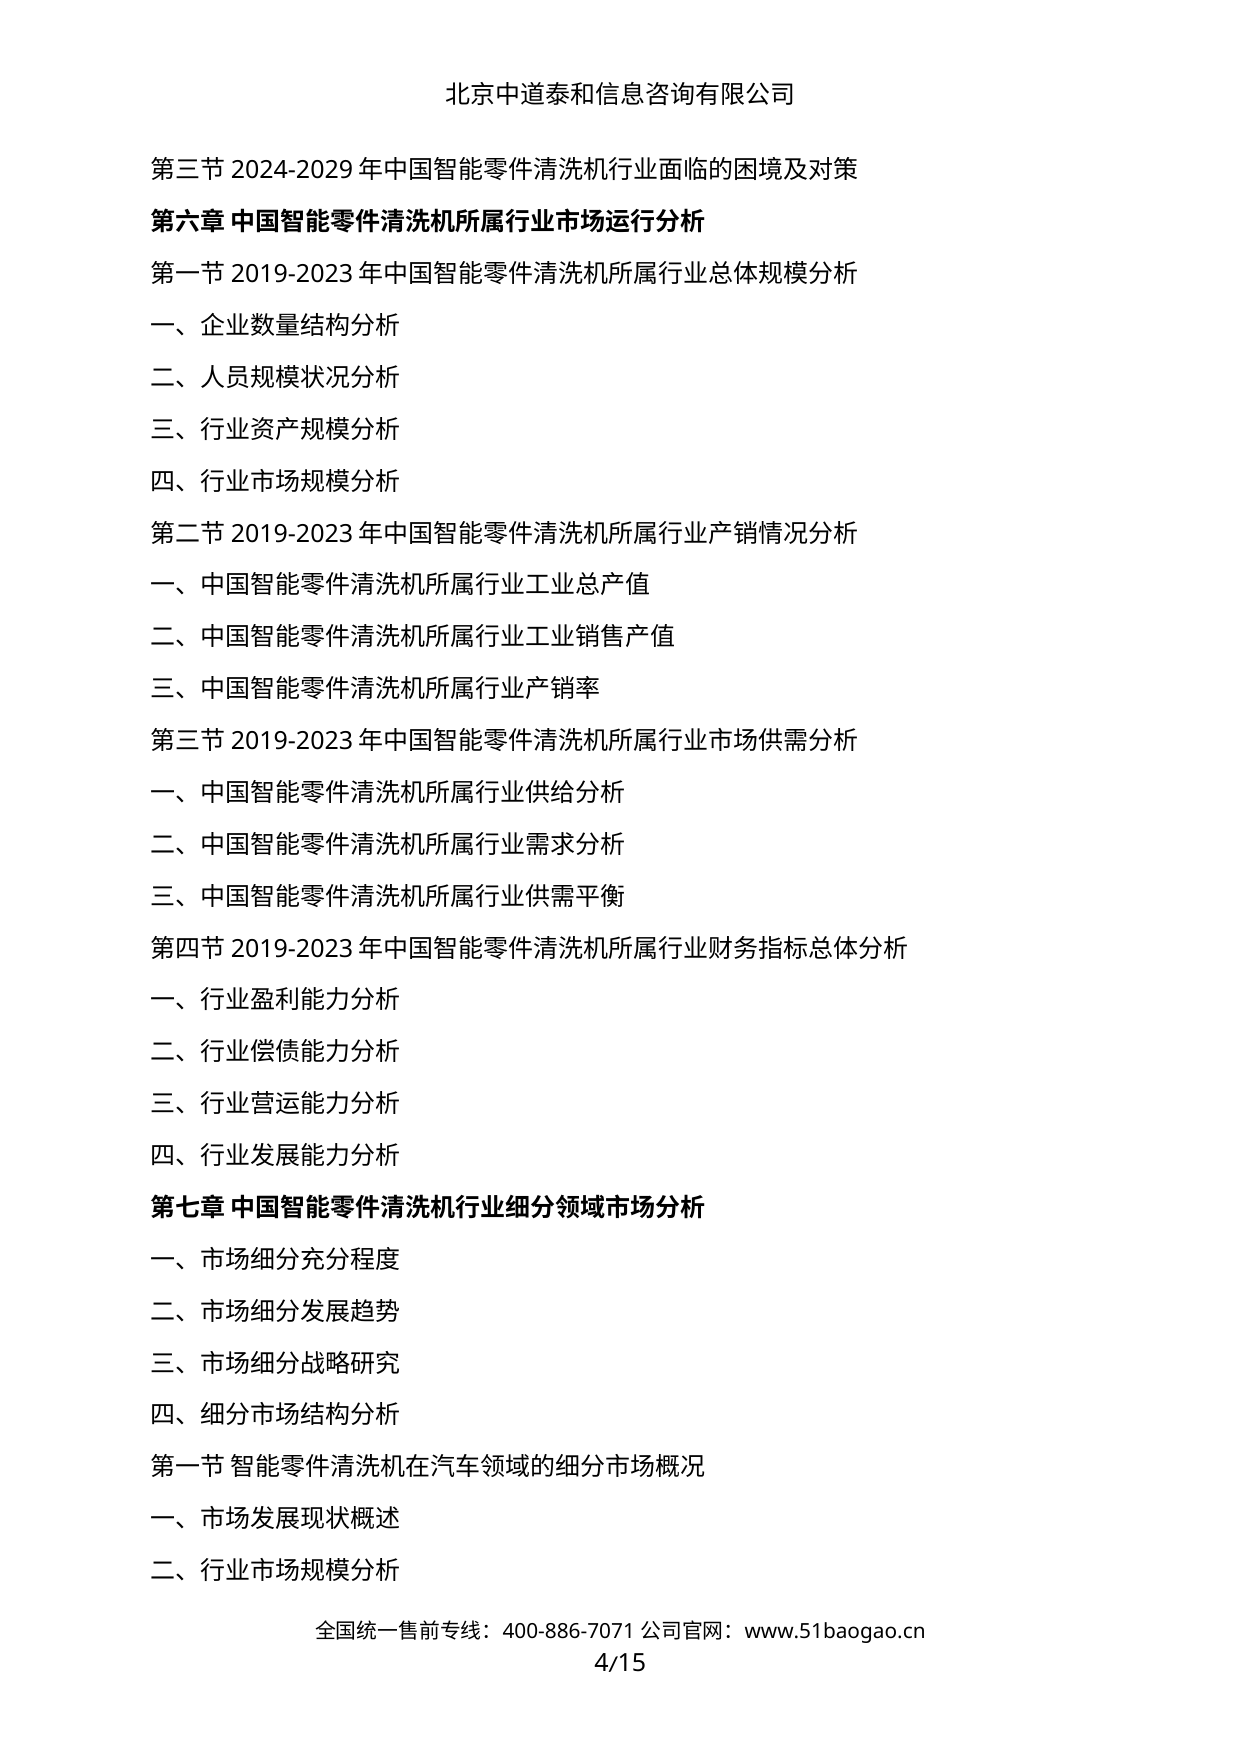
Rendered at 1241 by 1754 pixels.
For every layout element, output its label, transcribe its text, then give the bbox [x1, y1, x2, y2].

text 一、企业数量结构分析 [150, 306, 1090, 342]
text 第一节 2019-2023年中国智能零件清洗机所属行业总体规模分析 [150, 254, 1090, 290]
text 三、市场细分战略研究 [150, 1343, 1090, 1379]
text 三、行业营运能力分析 [150, 1084, 1090, 1120]
text 二、行业偿债能力分析 [150, 1032, 1090, 1068]
text 第三节 2024-2029年中国智能零件清洗机行业面临的困境及对策 [150, 150, 1090, 186]
text 二、人员规模状况分析 [150, 357, 1090, 394]
text 第四节 2019-2023年中国智能零件清洗机所属行业财务指标总体分析 [150, 928, 1090, 964]
text 三、行业资产规模分析 [150, 409, 1090, 446]
text 二、中国智能零件清洗机所属行业工业销售产值 [150, 617, 1090, 653]
text 第一节 智能零件清洗机在汽车领域的细分市场概况 [150, 1447, 1090, 1483]
text 一、市场发展现状概述 [150, 1499, 1090, 1535]
text 四、细分市场结构分析 [150, 1395, 1090, 1431]
text 一、中国智能零件清洗机所属行业供给分析 [150, 772, 1090, 809]
text 二、中国智能零件清洗机所属行业需求分析 [150, 824, 1090, 861]
text 四、行业市场规模分析 [150, 461, 1090, 497]
text 一、中国智能零件清洗机所属行业工业总产值 [150, 565, 1090, 601]
text 三、中国智能零件清洗机所属行业产销率 [150, 669, 1090, 705]
text 第六章 中国智能零件清洗机所属行业市场运行分析 [150, 202, 1090, 238]
text 二、市场细分发展趋势 [150, 1291, 1090, 1327]
text 第二节 2019-2023年中国智能零件清洗机所属行业产销情况分析 [150, 513, 1090, 549]
text 一、行业盈利能力分析 [150, 980, 1090, 1016]
text 一、市场细分充分程度 [150, 1239, 1090, 1276]
text 三、中国智能零件清洗机所属行业供需平衡 [150, 876, 1090, 912]
text 第七章 中国智能零件清洗机行业细分领域市场分析 [150, 1187, 1090, 1224]
text 二、行业市场规模分析 [150, 1551, 1090, 1587]
text 第三节 2019-2023年中国智能零件清洗机所属行业市场供需分析 [150, 721, 1090, 757]
text 四、行业发展能力分析 [150, 1136, 1090, 1172]
